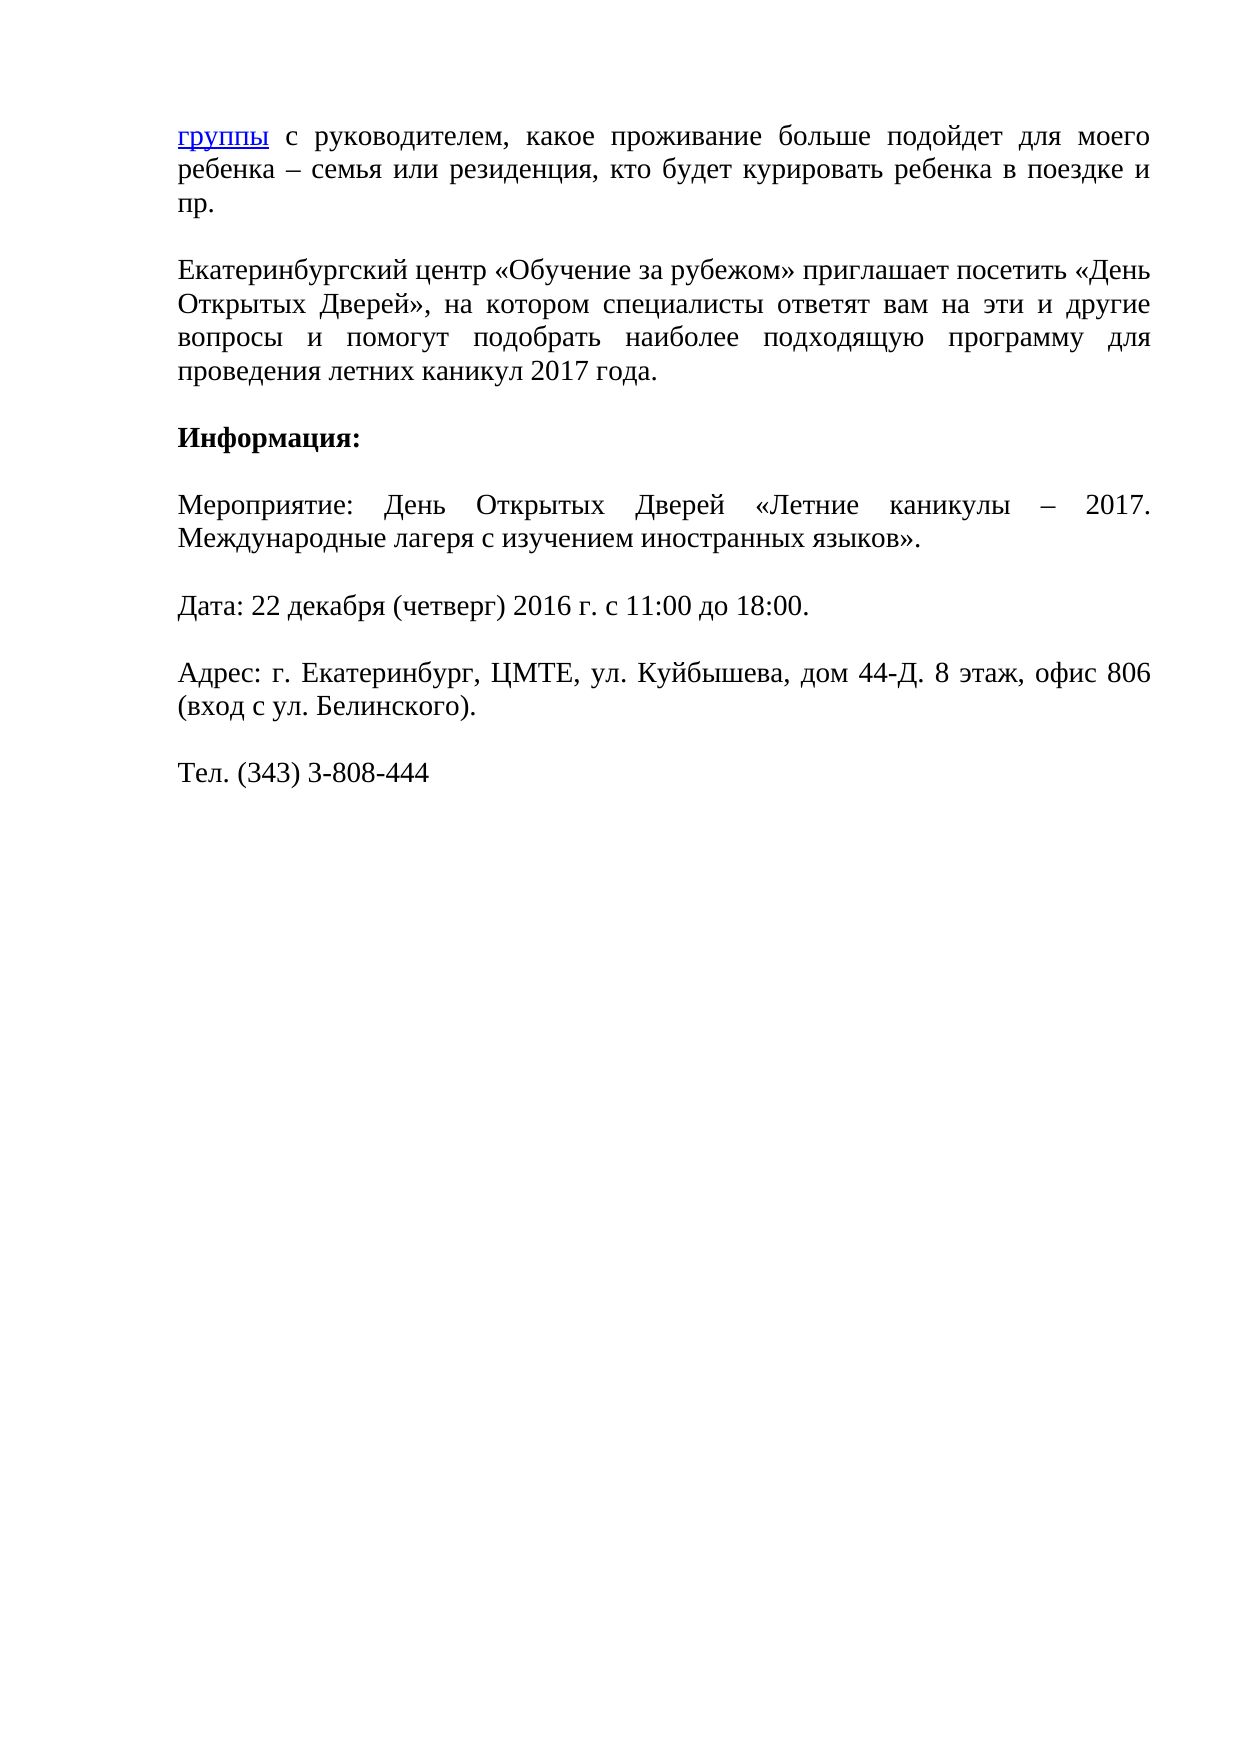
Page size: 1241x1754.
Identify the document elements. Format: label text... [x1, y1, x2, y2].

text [177, 118, 1152, 219]
text Дата: 22 декабря (четверг) . с 11:00 до 18:00. [177, 588, 1152, 621]
text Информация: [177, 420, 1152, 453]
text Мероприятие: День Открытых Дверей «Летние каникулы – 2017. Международные лагеря c изучением иностранных языков». [177, 487, 1152, 554]
text Екатеринбургский центр «Обучение за рубежом» приглашает посетить «День Открытых Дверей», на котором специалисты ответят вам на эти и другие вопросы и помогут подобрать наиболее подходящую программу для проведения летних каникул 2017 года. [177, 252, 1152, 386]
text Тел. (343) 3-808-444 [177, 755, 1152, 789]
text Адрес: г. Екатеринбург, ЦМТЕ, ул. Куйбышева, дом 44-Д. 8 этаж, офис 806 (вход с ул. Белинского). [177, 655, 1152, 722]
